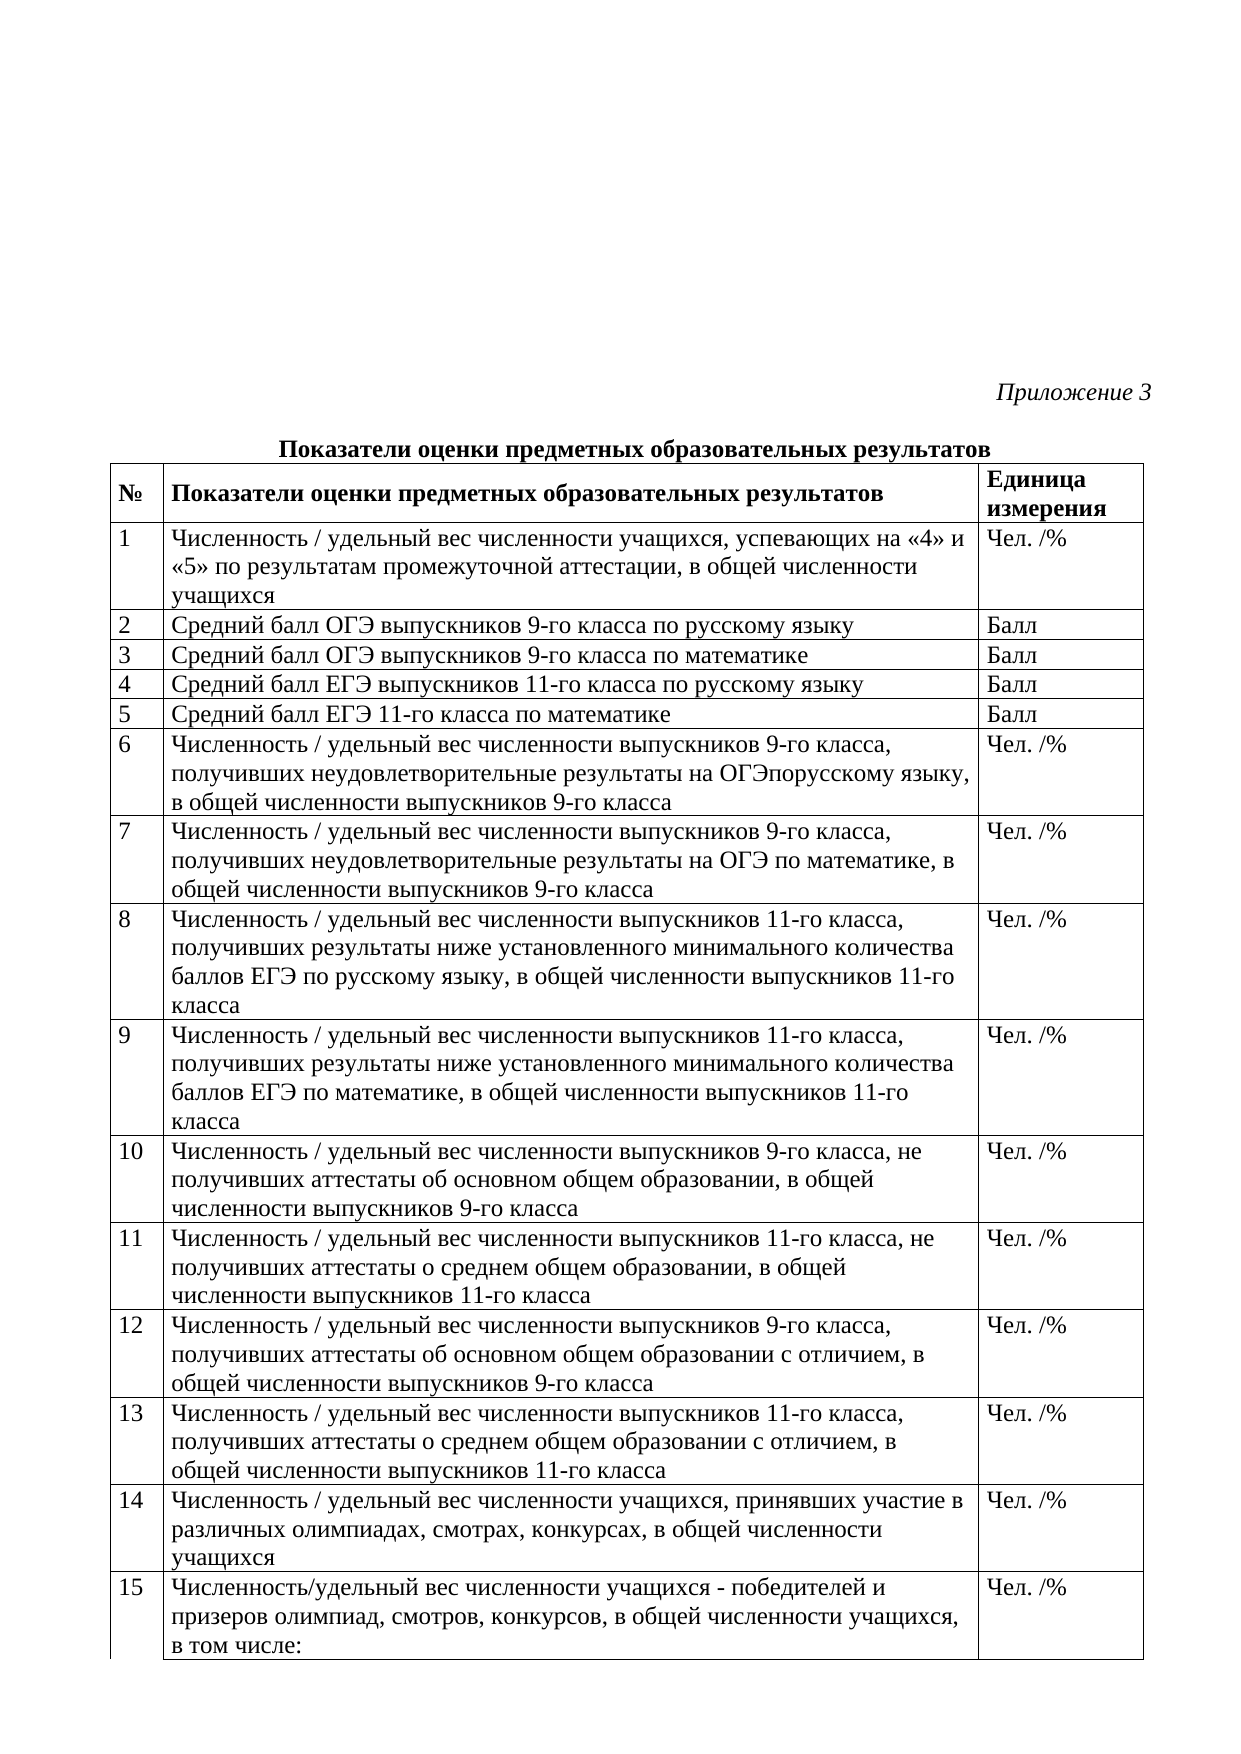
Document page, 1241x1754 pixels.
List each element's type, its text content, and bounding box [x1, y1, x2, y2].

table_cell 6 [111, 729, 163, 815]
table_cell Чел. /% [979, 523, 1143, 609]
text Приложение 3 [118, 377, 1152, 406]
table_cell Чел. /% [979, 1223, 1143, 1309]
table_cell 3 [111, 640, 163, 668]
table_cell Чел. /% [979, 1310, 1143, 1397]
table_cell Средний балл ОГЭ выпускников 9-го класса по математике [164, 640, 978, 668]
table_cell 9 [111, 1020, 163, 1135]
table_cell Численность / удельный вес численности выпускников 9-го класса, не получивших аттестаты об основном общем образовании, в общей численности выпускников 9-го класса [164, 1136, 978, 1222]
table_cell Численность / удельный вес численности выпускников 11-го класса, не получивших аттестаты о среднем общем образовании, в общей численности выпускников 11-го класса [164, 1223, 978, 1309]
table_cell Численность / удельный вес численности выпускников 11-го класса, получивших результаты ниже установленного минимального количества баллов ЕГЭ по математике, в общей численности выпускников 11-го класса [164, 1020, 978, 1135]
table_header Показатели оценки предметных образовательных результатов [164, 464, 978, 522]
table_cell 11 [111, 1223, 163, 1309]
table_cell Численность/удельный вес численности учащихся - победителей и призеров олимпиад, смотров, конкурсов, в общей численности учащихся, в том числе: [164, 1572, 978, 1658]
table_cell 5 [111, 699, 163, 728]
table_cell Средний балл ОГЭ выпускников 9-го класса по русскому языку [164, 610, 978, 639]
table_header Единица измерения [979, 464, 1143, 522]
table_cell 8 [111, 904, 163, 1019]
table_cell Численность / удельный вес численности выпускников 11-го класса, получивших аттестаты о среднем общем образовании с отличием, в общей численности выпускников 11-го класса [164, 1398, 978, 1484]
table_cell Численность / удельный вес численности учащихся, успевающих на «4» и «5» по результатам промежуточной аттестации, в общей численности учащихся [164, 523, 978, 609]
table_cell Чел. /% [979, 1398, 1143, 1484]
table_cell 12 [111, 1310, 163, 1397]
table_cell Балл [979, 699, 1143, 728]
table_cell 7 [111, 816, 163, 903]
table_cell 13 [111, 1398, 163, 1484]
table_cell 15 [111, 1572, 163, 1658]
table_cell 1 [111, 523, 163, 609]
table_cell Чел. /% [979, 729, 1143, 815]
table_cell Средний балл ЕГЭ 11-го класса по математике [164, 699, 978, 728]
table_cell Численность / удельный вес численности выпускников 11-го класса, получивших результаты ниже установленного минимального количества баллов ЕГЭ по русскому языку, в общей численности выпускников 11-го класса [164, 904, 978, 1019]
table_cell 14 [111, 1485, 163, 1571]
table_cell Чел. /% [979, 1572, 1143, 1658]
table_cell Численность / удельный вес численности выпускников 9-го класса, получивших аттестаты об основном общем образовании с отличием, в общей численности выпускников 9-го класса [164, 1310, 978, 1397]
table_cell Балл [979, 610, 1143, 639]
table_cell Чел. /% [979, 904, 1143, 1019]
table_cell Чел. /% [979, 1136, 1143, 1222]
table_cell Численность / удельный вес численности выпускников 9-го класса, получивших неудовлетворительные результаты на ОГЭпорусскому языку, в общей численности выпускников 9-го класса [164, 729, 978, 815]
table_cell Численность / удельный вес численности выпускников 9-го класса, получивших неудовлетворительные результаты на ОГЭ по математике, в общей численности выпускников 9-го класса [164, 816, 978, 903]
table_cell Балл [979, 640, 1143, 668]
table_cell 2 [111, 610, 163, 639]
table_cell 4 [111, 670, 163, 698]
table_cell Средний балл ЕГЭ выпускников 11-го класса по русскому языку [164, 670, 978, 698]
table_cell Балл [979, 670, 1143, 698]
table_cell 10 [111, 1136, 163, 1222]
table_header № [111, 464, 163, 522]
table_cell Чел. /% [979, 1020, 1143, 1135]
table_cell Чел. /% [979, 1485, 1143, 1571]
table_cell Численность / удельный вес численности учащихся, принявших участие в различных олимпиадах, смотрах, конкурсах, в общей численности учащихся [164, 1485, 978, 1571]
text Показатели оценки предметных образовательных результатов [118, 434, 1152, 463]
table_cell Чел. /% [979, 816, 1143, 903]
